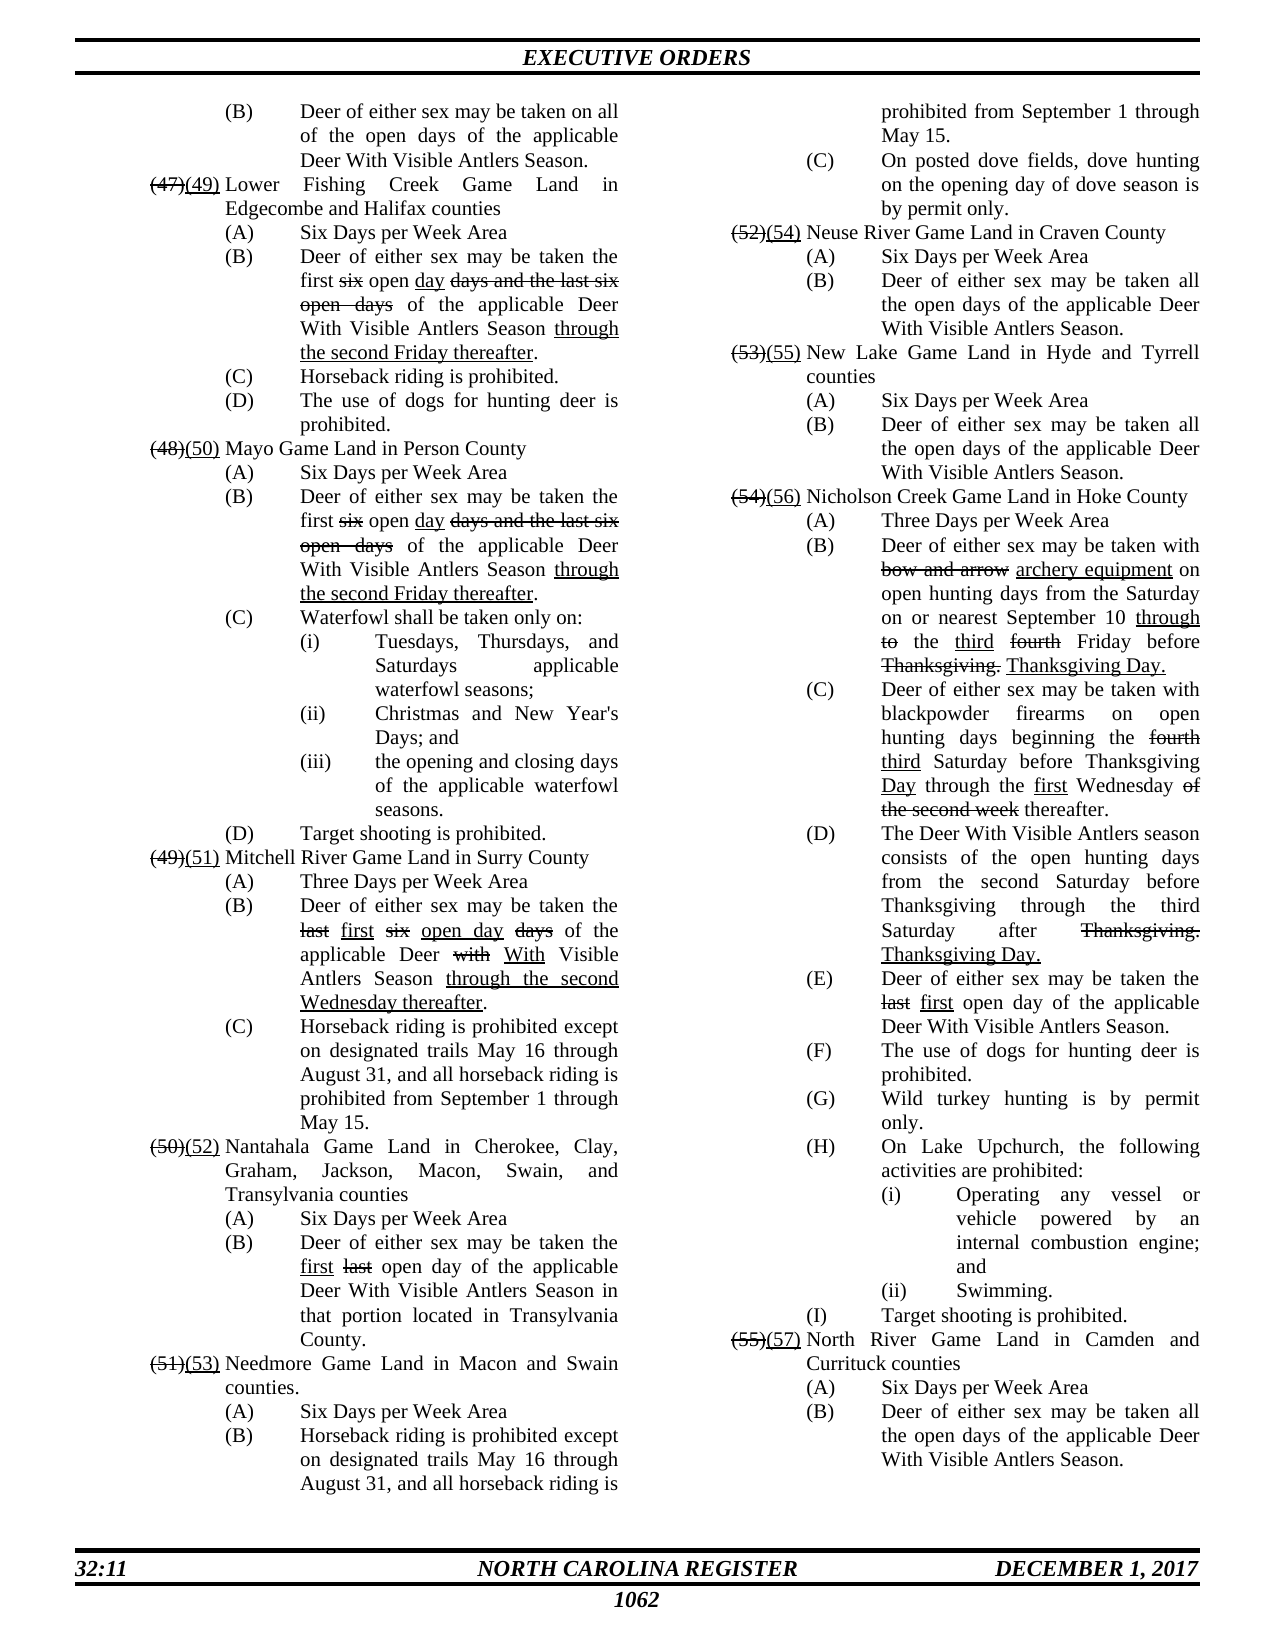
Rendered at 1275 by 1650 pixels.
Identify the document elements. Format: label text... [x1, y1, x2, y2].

text (A) Six Days per Week Area [225, 460, 619, 484]
text (D) Target shooting is prohibited. [225, 821, 619, 845]
text (H) On Lake Upchurch, the following activities are prohibited: [806, 1134, 1200, 1182]
text (54)(56) Nicholson Creek Game Land in Hoke County [731, 484, 1200, 508]
text (I) Target shooting is prohibited. [806, 1302, 1200, 1327]
text (B) Deer of either sex may be taken all the open days of the applicable Deer With Visible Antlers Season. [806, 412, 1200, 484]
text (C) Horseback riding is prohibited. [225, 364, 619, 388]
text (C) Horseback riding is prohibited except on designated trails May 16 through August 31, and all horseback riding is prohibited from September 1 through May 15. [225, 1014, 619, 1134]
text (47)(49) Lower Fishing Creek Game Land in Edgecombe and Halifax counties [150, 172, 619, 220]
text (B) Deer of either sex may be taken with bow and arrow archery equipment on open hunting days from the Saturday on or nearest September 10 through to the third fourth Friday before Thanksgiving. Thanksgiving Day. [806, 532, 1200, 677]
text (52)(54) Neuse River Game Land in Craven County [731, 220, 1200, 244]
text (i) Tuesdays, Thursdays, and Saturdays applicable waterfowl seasons; [300, 629, 619, 701]
text (G) Wild turkey hunting is by permit only. [806, 1086, 1200, 1134]
text (D) The use of dogs for hunting deer is prohibited. [225, 388, 619, 436]
text (iii) the opening and closing days of the applicable waterfowl seasons. [300, 749, 619, 821]
text (B) Deer of either sex may be taken on all of the open days of the applicable Deer With Visible Antlers Season. [225, 99, 619, 172]
text (D) The Deer With Visible Antlers season consists of the open hunting days from the second Saturday before Thanksgiving through the third Saturday after Thanksgiving. Thanksgiving Day. [806, 821, 1200, 966]
text (49)(51) Mitchell River Game Land in Surry County [150, 845, 619, 869]
text (C) Deer of either sex may be taken with blackpowder firearms on open hunting days beginning the fourth third Saturday before Thanksgiving Day through the first Wednesday of the second week thereafter. [806, 677, 1200, 821]
text (B) Deer of either sex may be taken all the open days of the applicable Deer With Visible Antlers Season. [806, 1399, 1200, 1471]
text (F) The use of dogs for hunting deer is prohibited. [806, 1038, 1200, 1086]
text (C) On posted dove fields, dove hunting on the opening day of dove season is by permit only. [806, 147, 1200, 220]
text (A) Six Days per Week Area [806, 244, 1200, 268]
text (B) Deer of either sex may be taken the last first six open day days of the applicable Deer with With Visible Antlers Season through the second Wednesday thereafter. [225, 893, 619, 1014]
text (B) Deer of either sex may be taken all the open days of the applicable Deer With Visible Antlers Season. [806, 268, 1200, 340]
text (C) Waterfowl shall be taken only on: [225, 605, 619, 629]
text (E) Deer of either sex may be taken the last first open day of the applicable Deer With Visible Antlers Season. [806, 966, 1200, 1038]
text (55)(57) North River Game Land in Camden and Currituck counties [731, 1327, 1200, 1375]
text (B) Horseback riding is prohibited except on designated trails May 16 through August 31, and all horseback riding is prohibited from September 1 through May 15. [225, 1423, 619, 1495]
text (48)(50) Mayo Game Land in Person County [150, 436, 619, 460]
text (53)(55) New Lake Game Land in Hyde and Tyrrell counties [731, 340, 1200, 388]
text (A) Six Days per Week Area [225, 1399, 619, 1423]
text (A) Six Days per Week Area [225, 220, 619, 244]
text (B) Horseback riding is prohibited except on designated trails May 16 through August 31, and all horseback riding is prohibited from September 1 through May 15. [806, 99, 1200, 147]
text (A) Three Days per Week Area [806, 508, 1200, 532]
text (B) Deer of either sex may be taken the first last open day of the applicable Deer With Visible Antlers Season in that portion located in Transylvania County. [225, 1230, 619, 1351]
text (A) Six Days per Week Area [806, 1375, 1200, 1399]
text (ii) Swimming. [881, 1278, 1200, 1302]
text (A) Six Days per Week Area [806, 388, 1200, 412]
text (50)(52) Nantahala Game Land in Cherokee, Clay, Graham, Jackson, Macon, Swain, and Transylvania counties [150, 1134, 619, 1206]
text (A) Six Days per Week Area [225, 1206, 619, 1230]
text (51)(53) Needmore Game Land in Macon and Swain counties. [150, 1351, 619, 1399]
text (ii) Christmas and New Year's Days; and [300, 701, 619, 749]
text (i) Operating any vessel or vehicle powered by an internal combustion engine; and [881, 1182, 1200, 1278]
text (A) Three Days per Week Area [225, 869, 619, 893]
